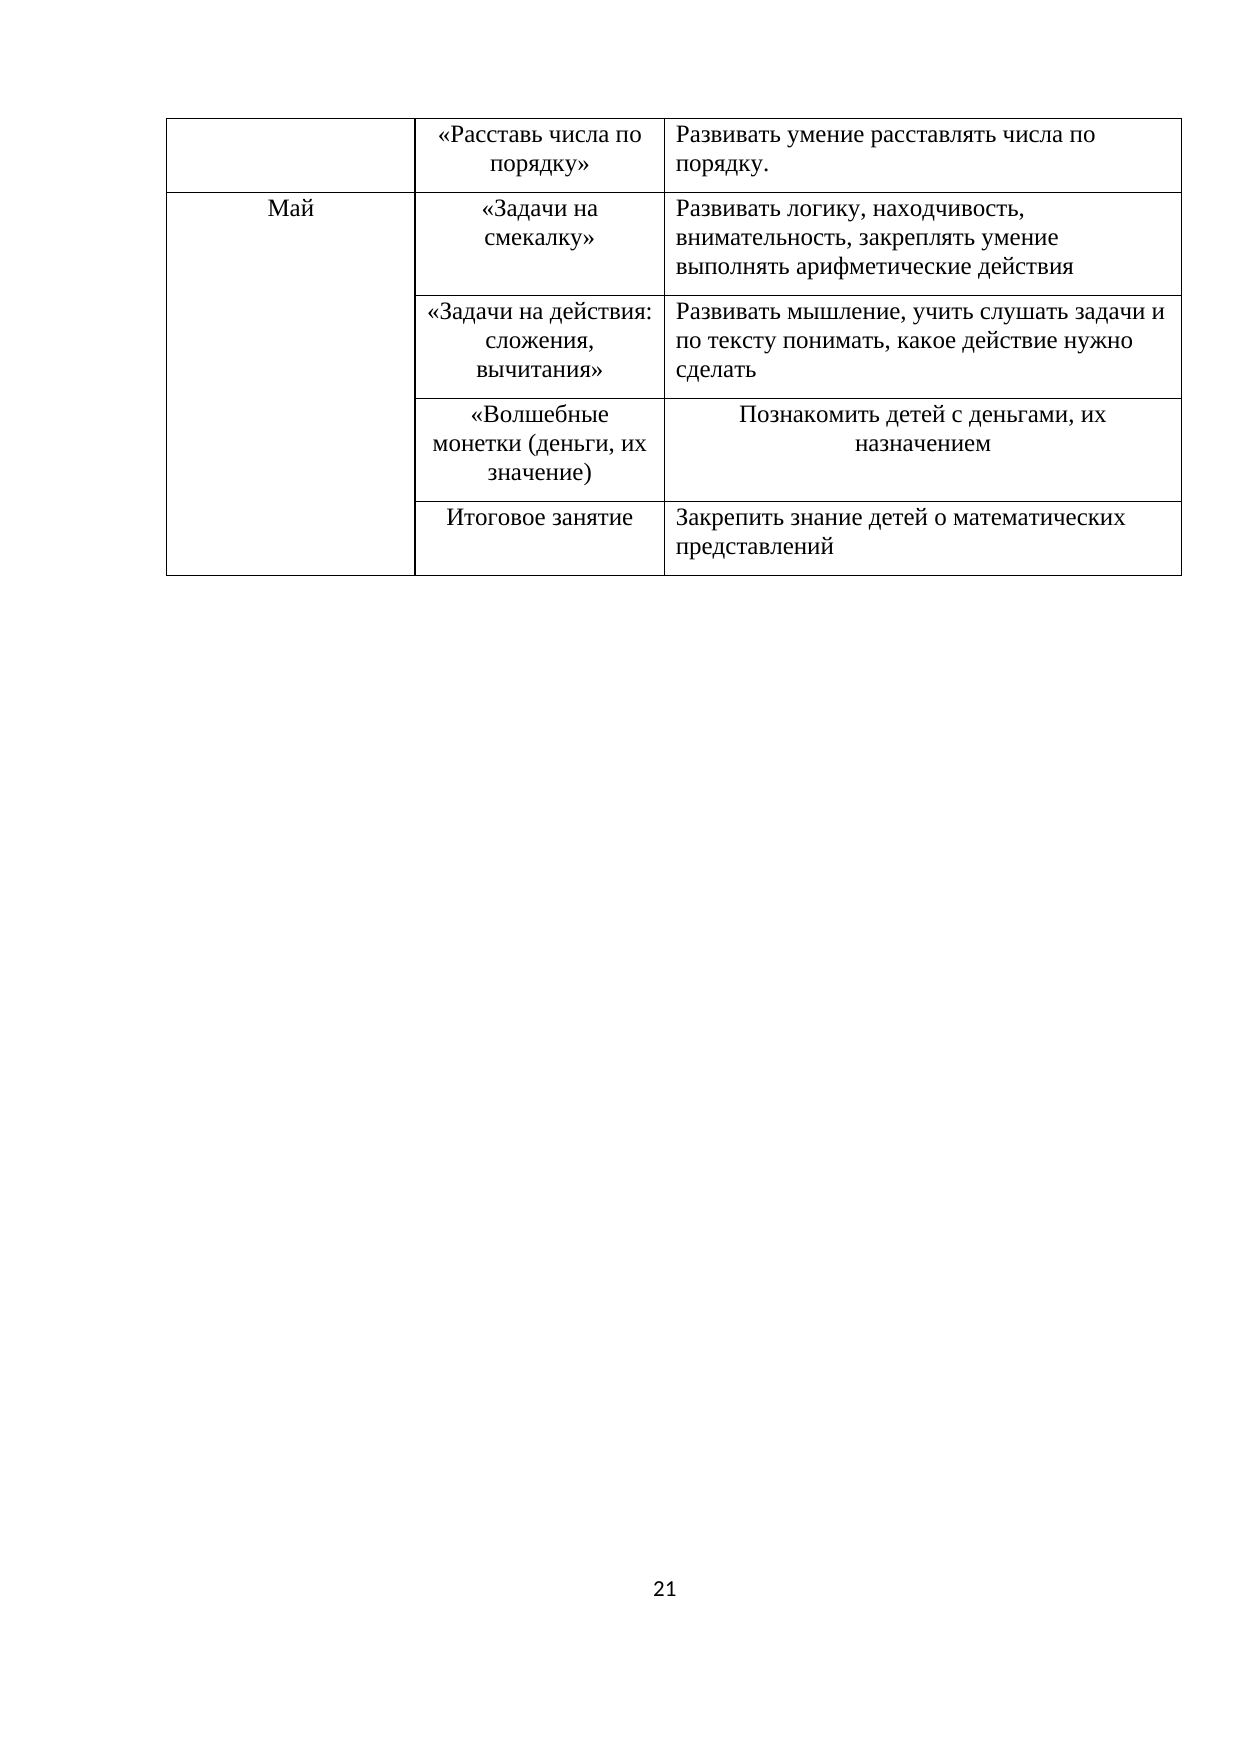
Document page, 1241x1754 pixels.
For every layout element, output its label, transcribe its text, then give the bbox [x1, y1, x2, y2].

table_cell Познакомить детей с деньгами, их назначением [665, 399, 1181, 501]
table_cell Итоговое занятие [416, 502, 664, 575]
table_cell Май [167, 193, 414, 575]
table_cell «Расставь числа по порядку» [416, 119, 664, 192]
table_cell Закрепить знание детей о математических представлений [665, 502, 1181, 575]
table_cell Развивать умение расставлять числа по порядку. [665, 119, 1181, 192]
table_cell «Задачи на смекалку» [416, 193, 664, 295]
table_cell Развивать мышление, учить слушать задачи и по тексту понимать, какое действие нужно сделать [665, 296, 1181, 398]
table_cell Развивать логику, находчивость, внимательность, закреплять умение выполнять арифметические действия [665, 193, 1181, 295]
table_cell «Волшебные монетки (деньги, их значение) [416, 399, 664, 501]
table_cell «Задачи на действия: сложения, вычитания» [416, 296, 664, 398]
